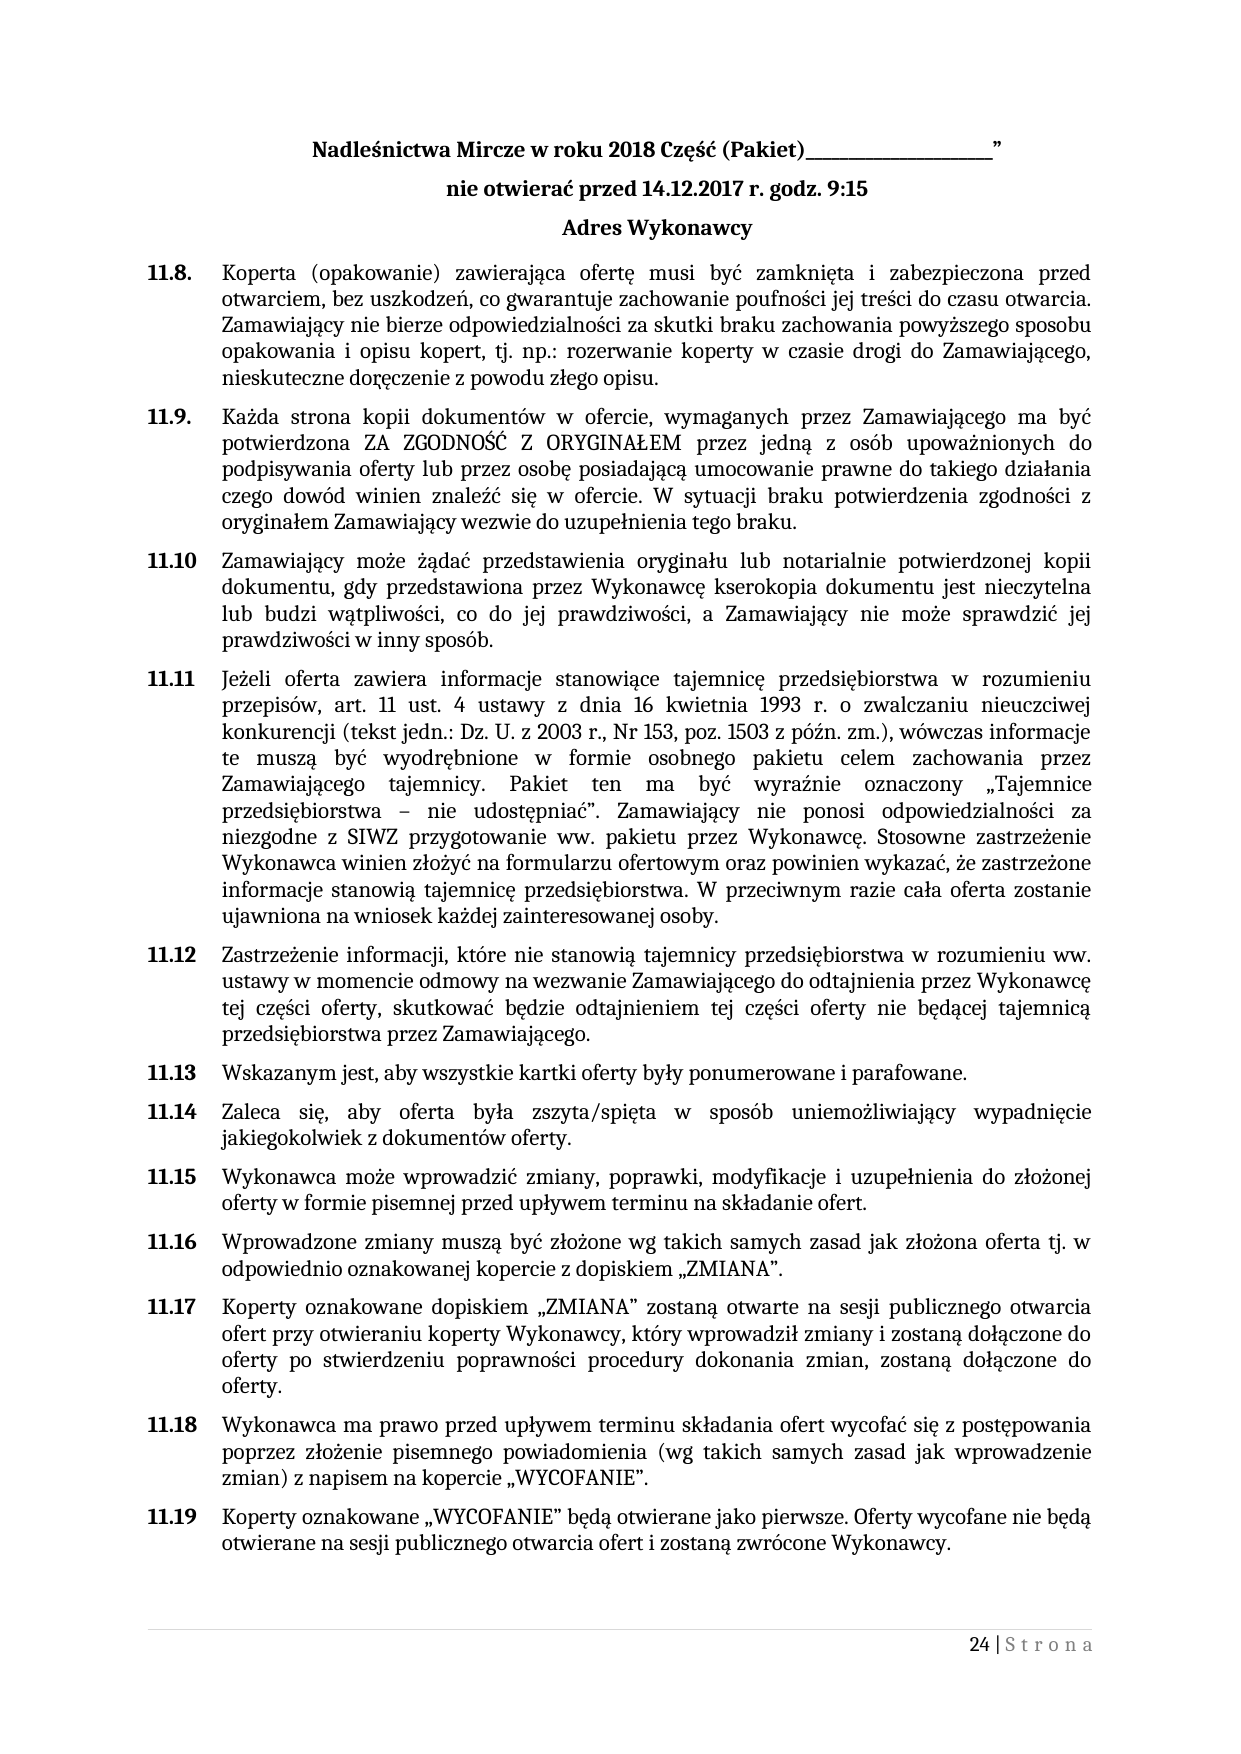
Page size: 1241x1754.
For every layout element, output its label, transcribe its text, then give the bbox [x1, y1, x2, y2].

list Wykonawca może wprowadzić zmiany, poprawki, modyfikacje i uzupełnienia do złożonej oferty w formie pisemnej przed upływem terminu na składanie ofert. [148, 1164, 1092, 1216]
list Wykonawca ma prawo przed upływem terminu składania ofert wycofać się z postępowania poprzez złożenie pisemnego powiadomienia (wg takich samych zasad jak wprowadzenie zmian) z napisem na kopercie „WYCOFANIE”. [148, 1412, 1092, 1491]
list Zaleca się, aby oferta była zszyta/spięta w sposób uniemożliwiający wypadnięcie jakiegokolwiek z dokumentów oferty. [148, 1098, 1092, 1151]
list Wprowadzone zmiany muszą być złożone wg takich samych zasad jak złożona oferta tj. w odpowiednio oznakowanej kopercie z dopiskiem „ZMIANA”. [148, 1229, 1092, 1282]
list Wskazanym jest, aby wszystkie kartki oferty były ponumerowane i parafowane. [148, 1060, 1092, 1086]
text 11.9. Każda strona kopii dokumentów w ofercie, wymaganych przez Zamawiającego ma być potwierdzona ZA ZGODNOŚĆ Z ORYGINAŁEM przez jedną z osób upoważnionych do podpisywania oferty lub przez osobę posiadającą umocowanie prawne do takiego działania czego dowód winien znaleźć się w ofercie. W sytuacji braku potwierdzenia zgodności z oryginałem Zamawiający wezwie do uzupełnienia tego braku. [148, 403, 1092, 535]
list Zastrzeżenie informacji, które nie stanowią tajemnicy przedsiębiorstwa w rozumieniu ww. ustawy w momencie odmowy na wezwanie Zamawiającego do odtajnienia przez Wykonawcę tej części oferty, skutkować będzie odtajnieniem tej części oferty nie będącej tajemnicą przedsiębiorstwa przez Zamawiającego. [148, 942, 1092, 1047]
list Koperty oznakowane dopiskiem „ZMIANA” zostaną otwarte na sesji publicznego otwarcia ofert przy otwieraniu koperty Wykonawcy, który wprowadził zmiany i zostaną dołączone do oferty po stwierdzeniu poprawności procedury dokonania zmian, zostaną dołączone do oferty. [148, 1294, 1092, 1399]
list Jeżeli oferta zawiera informacje stanowiące tajemnicę przedsiębiorstwa w rozumieniu przepisów, art. 11 ust. 4 ustawy z dnia 16 kwietnia 1993 r. o zwalczaniu nieuczciwej konkurencji (tekst jedn.: Dz. U. z 2003 r., Nr 153, poz. 1503 z późn. zm.), wówczas informacje te muszą być wyodrębnione w formie osobnego pakietu celem zachowania przez Zamawiającego tajemnicy. Pakiet ten ma być wyraźnie oznaczony „Tajemnice przedsiębiorstwa – nie udostępniać”. Zamawiający nie ponosi odpowiedzialności za niezgodne z SIWZ przygotowanie ww. pakietu przez Wykonawcę. Stosowne zastrzeżenie Wykonawca winien złożyć na formularzu ofertowym oraz powinien wykazać, że zastrzeżone informacje stanowią tajemnicę przedsiębiorstwa. W przeciwnym razie cała oferta zostanie ujawniona na wniosek każdej zainteresowanej osoby. [148, 666, 1092, 929]
text 11.8. Koperta (opakowanie) zawierająca ofertę musi być zamknięta i zabezpieczona przed otwarciem, bez uszkodzeń, co gwarantuje zachowanie poufności jej treści do czasu otwarcia. Zamawiający nie bierze odpowiedzialności za skutki braku zachowania powyższego sposobu opakowania i opisu kopert, tj. np.: rozerwanie koperty w czasie drogi do Zamawiającego, nieskuteczne doręczenie z powodu złego opisu. [148, 259, 1092, 391]
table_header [222, 119, 1093, 247]
list Koperty oznakowane „WYCOFANIE” będą otwierane jako pierwsze. Oferty wycofane nie będą otwierane na sesji publicznego otwarcia ofert i zostaną zwrócone Wykonawcy. [148, 1504, 1092, 1556]
list Zamawiający może żądać przedstawienia oryginału lub notarialnie potwierdzonej kopii dokumentu, gdy przedstawiona przez Wykonawcę kserokopia dokumentu jest nieczytelna lub budzi wątpliwości, co do jej prawdziwości, a Zamawiający nie może sprawdzić jej prawdziwości w inny sposób. [148, 548, 1092, 653]
